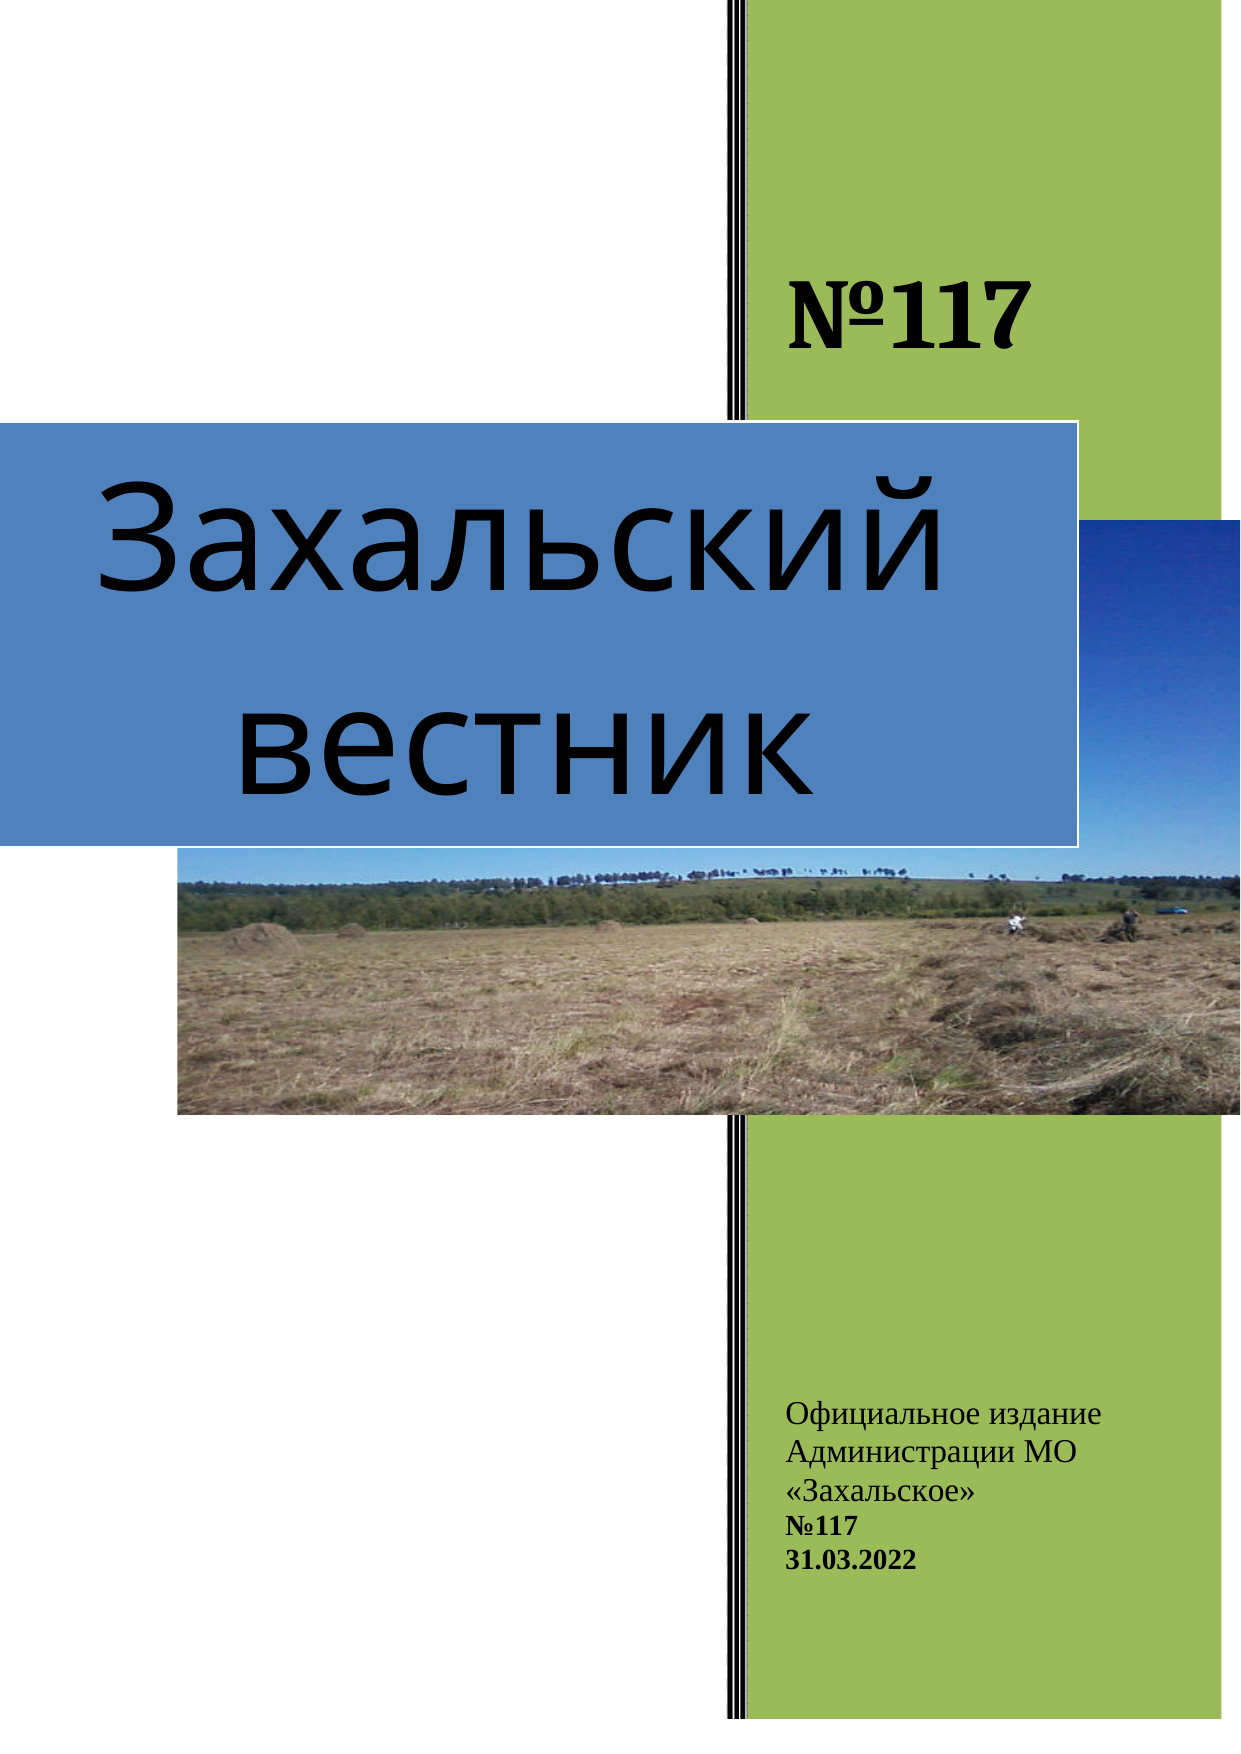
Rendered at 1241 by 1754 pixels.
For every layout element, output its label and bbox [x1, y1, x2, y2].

picture [726, 0, 748, 420]
picture [177, 520, 1241, 1719]
